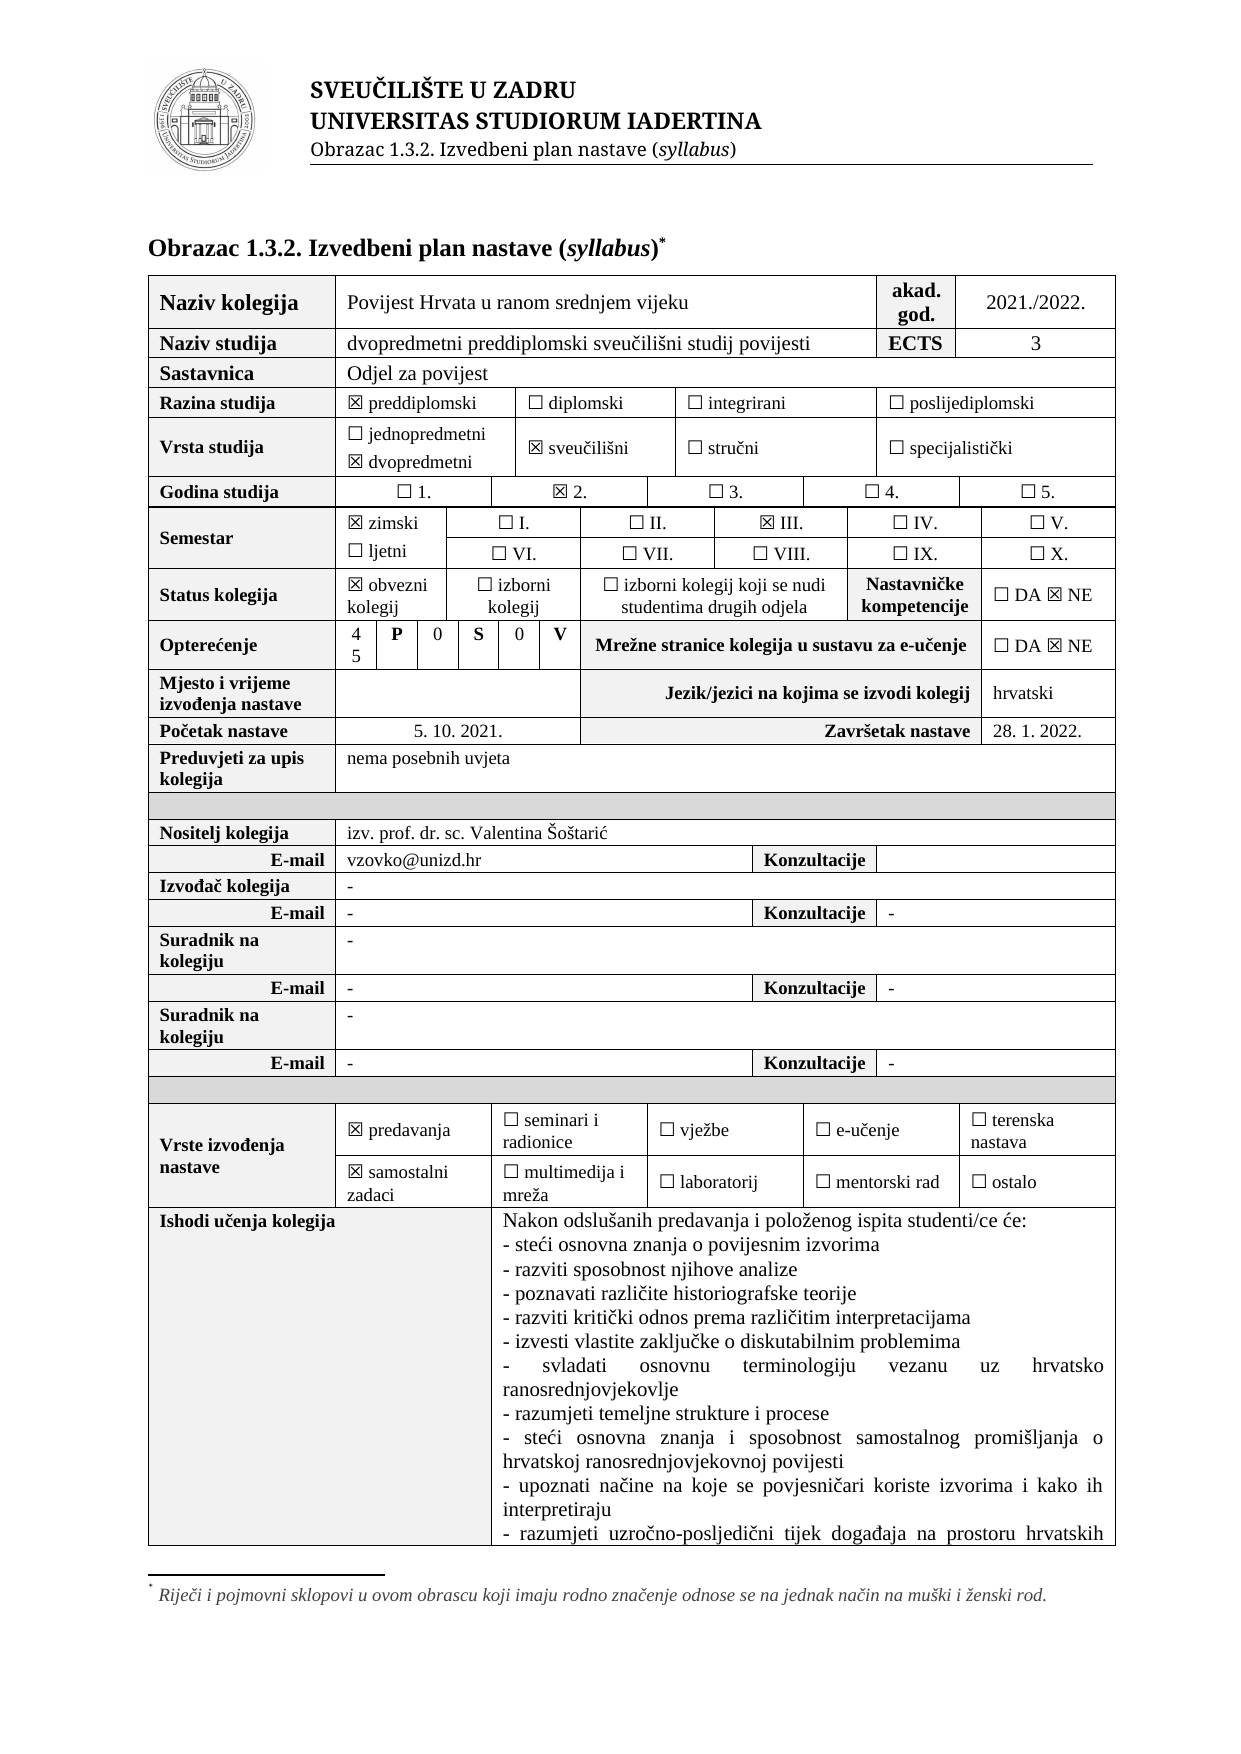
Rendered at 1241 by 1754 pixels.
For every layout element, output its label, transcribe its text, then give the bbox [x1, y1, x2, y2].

table_cell dvopredmetni preddiplomski sveučilišni studij povijesti [336, 329, 876, 357]
table_cell Jezik/jezici na kojima se izvodi kolegij [581, 670, 981, 717]
table_cell e-učenje [804, 1104, 959, 1155]
table_cell III. [715, 508, 847, 537]
table_cell Konzultacije [753, 975, 876, 1001]
table_cell seminari i radionice [492, 1104, 647, 1155]
table_cell samostalni zadaci [336, 1156, 491, 1207]
table_cell specijalistički [877, 418, 1115, 476]
table_cell VIII. [715, 538, 847, 568]
table_cell II. [581, 508, 714, 537]
table_cell 1. [336, 477, 491, 506]
table_cell 2. [492, 477, 647, 506]
table_cell vježbe [648, 1104, 803, 1155]
table_cell [336, 670, 580, 717]
table_cell DA NE [982, 621, 1115, 668]
table_cell Konzultacije [753, 1050, 876, 1076]
table_cell 45 [336, 621, 376, 668]
table_cell I. [447, 508, 580, 537]
table_cell nema posebnih uvjeta [336, 745, 1115, 792]
table_cell Konzultacije [753, 846, 876, 872]
table_cell [149, 1077, 1115, 1103]
table_cell V. [982, 508, 1115, 537]
text Obrazac 1.3.2. Izvedbeni plan nastave (syllabus)* [148, 233, 1093, 262]
table_cell preddiplomski [336, 388, 515, 417]
table_cell - [336, 975, 752, 1001]
table_cell E-mail [149, 1050, 335, 1076]
table_cell predavanja [336, 1104, 491, 1155]
table_cell izv. prof. dr. sc. Valentina Šoštarić [336, 820, 1115, 845]
table_cell Godina studija [149, 477, 335, 506]
table_header 2021./2022. [956, 276, 1115, 328]
table_cell izborni kolegij koji se nudi studentima drugih odjela [581, 569, 847, 620]
table_cell sveučilišni [516, 418, 675, 476]
table_cell VII. [581, 538, 714, 568]
table_cell - [336, 1002, 1115, 1049]
table_cell 3. [648, 477, 803, 506]
table_cell - [336, 873, 1115, 899]
table_cell jednopredmetni dvopredmetni [336, 418, 515, 476]
table_cell Konzultacije [753, 900, 876, 926]
table_cell diplomski [516, 388, 675, 417]
table_cell S [459, 621, 498, 668]
table_cell zimski ljetni [336, 508, 446, 568]
table_cell Završetak nastave [581, 718, 981, 743]
table_cell - [877, 900, 1115, 926]
table_cell 0 [418, 621, 458, 668]
table_cell Semestar [149, 508, 335, 568]
table_cell Razina studija [149, 388, 335, 417]
table_cell integrirani [676, 388, 876, 417]
table_cell vzovko@unizd.hr [336, 846, 752, 872]
table_cell IV. [848, 508, 981, 537]
table_cell Suradnik na kolegiju [149, 1002, 335, 1049]
table_cell E-mail [149, 846, 335, 872]
table_cell Mjesto i vrijeme izvođenja nastave [149, 670, 335, 717]
table_cell Vrste izvođenja nastave [149, 1104, 335, 1207]
table_cell Nastavničke kompetencije [848, 569, 981, 620]
table_cell Vrsta studija [149, 418, 335, 476]
table_cell 5. 10. 2021. [336, 718, 580, 743]
table_cell Sastavnica [149, 358, 335, 387]
table_cell Nositelj kolegija [149, 820, 335, 845]
table_cell Početak nastave [149, 718, 335, 743]
table_cell terenska nastava [960, 1104, 1115, 1155]
table_cell - [336, 1050, 752, 1076]
table_cell multimedija i mreža [492, 1156, 647, 1207]
table_cell ECTS [877, 329, 955, 357]
table_cell - [336, 900, 752, 926]
table_cell - [877, 975, 1115, 1001]
table_cell mentorski rad [804, 1156, 959, 1207]
table_cell 5. [960, 477, 1115, 506]
table_cell IX. [848, 538, 981, 568]
table_cell VI. [447, 538, 580, 568]
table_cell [149, 1208, 491, 1545]
table_cell Odjel za povijest [336, 358, 1115, 387]
table_cell 4. [804, 477, 959, 506]
table_cell 3 [956, 329, 1115, 357]
table_cell Status kolegija [149, 569, 335, 620]
table_cell izborni kolegij [447, 569, 580, 620]
table_cell Suradnik na kolegiju [149, 927, 335, 974]
table_cell Opterećenje [149, 621, 335, 668]
table_header akad. god. [877, 276, 955, 328]
table_cell [877, 846, 1115, 872]
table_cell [492, 1208, 1115, 1545]
table_cell V [540, 621, 580, 668]
table_cell stručni [676, 418, 876, 476]
table_cell E-mail [149, 900, 335, 926]
table_cell Mrežne stranice kolegija u sustavu za e-učenje [581, 621, 981, 668]
table_cell Naziv studija [149, 329, 335, 357]
table_cell - [336, 927, 1115, 974]
table_header Povijest Hrvata u ranom srednjem vijeku [336, 276, 876, 328]
table_cell 0 [499, 621, 539, 668]
table_cell Izvođač kolegija [149, 873, 335, 899]
table_cell 28. 1. 2022. [982, 718, 1115, 743]
table_cell P [377, 621, 417, 668]
table_cell E-mail [149, 975, 335, 1001]
table_cell - [877, 1050, 1115, 1076]
table_header Naziv kolegija [149, 276, 335, 328]
table_cell [149, 793, 1115, 819]
table_cell poslijediplomski [877, 388, 1115, 417]
table_cell obvezni kolegij [336, 569, 446, 620]
table_cell laboratorij [648, 1156, 803, 1207]
table_cell ostalo [960, 1156, 1115, 1207]
table_cell X. [982, 538, 1115, 568]
table_cell DA NE [982, 569, 1115, 620]
table_cell hrvatski [982, 670, 1115, 717]
table_cell Preduvjeti za upis kolegija [149, 745, 335, 792]
